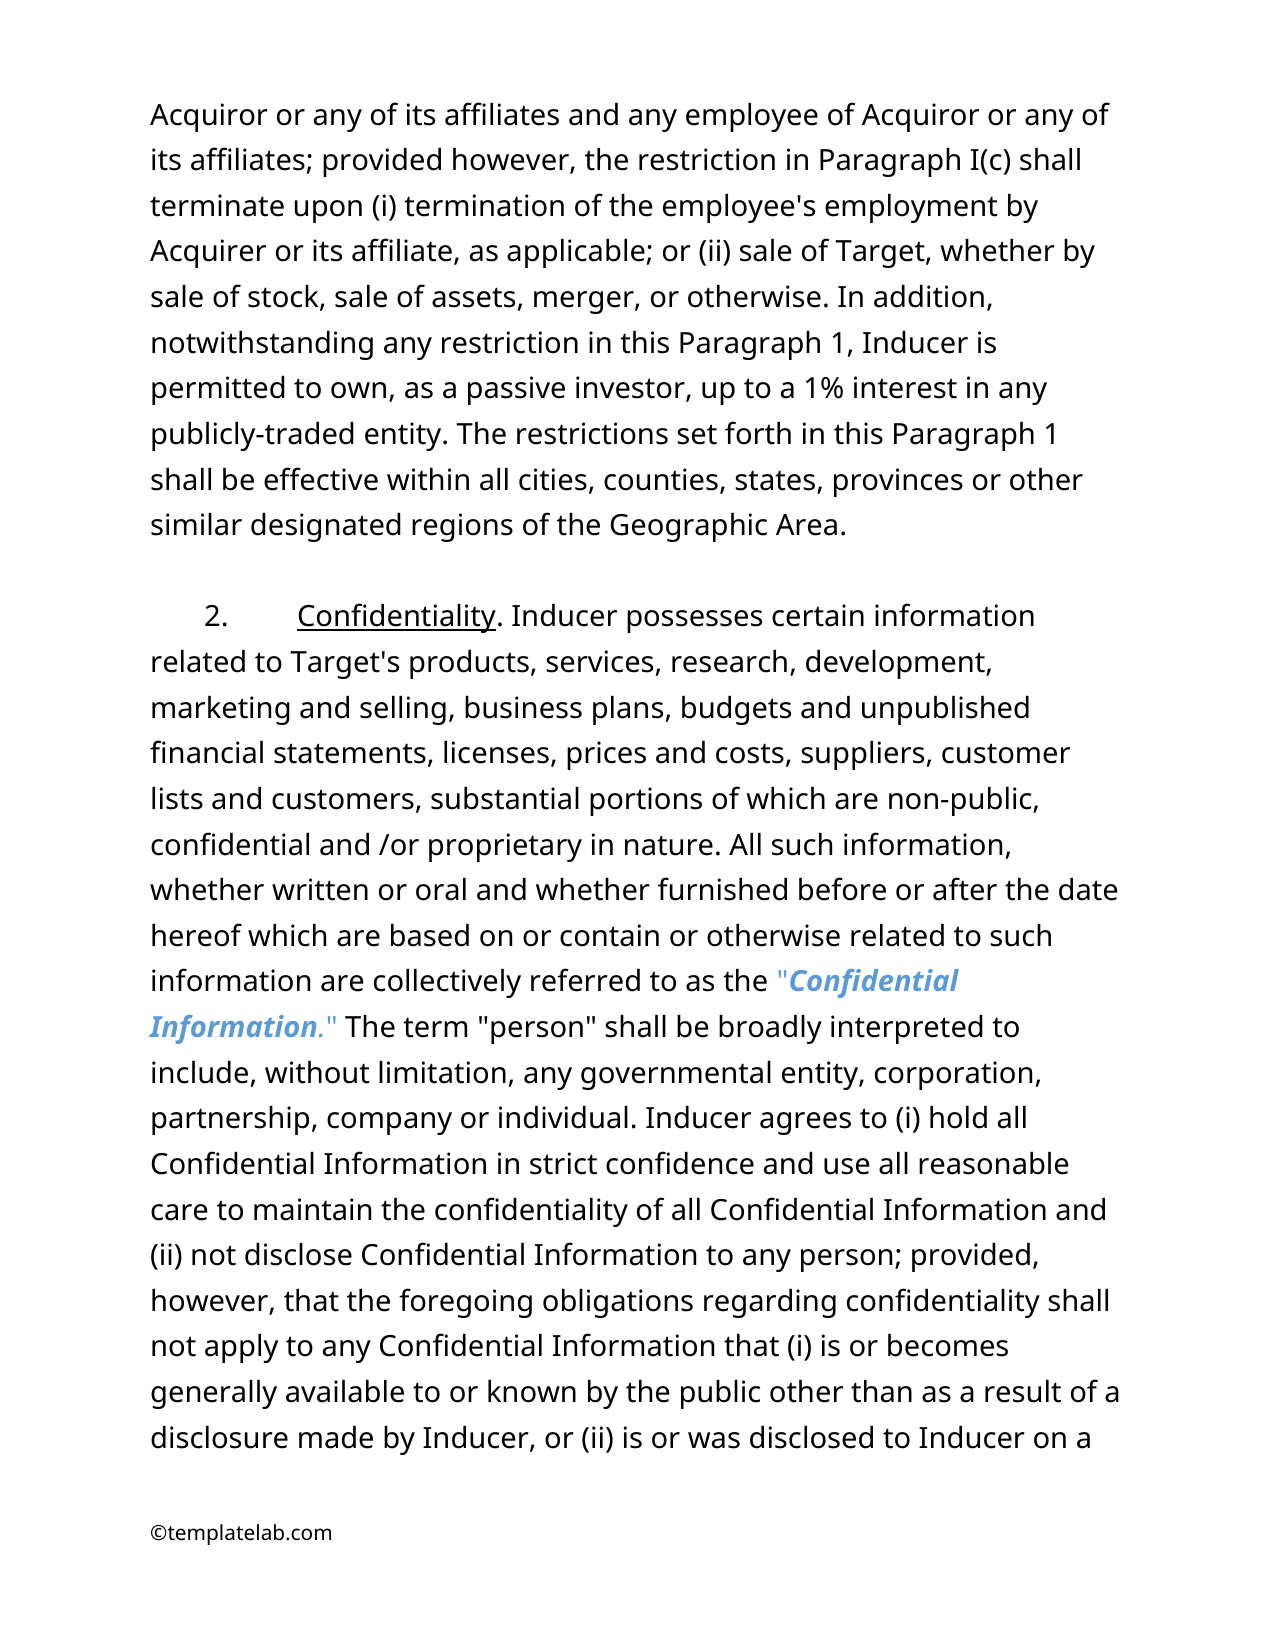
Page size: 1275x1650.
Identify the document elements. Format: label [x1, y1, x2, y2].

text [150, 94, 1125, 544]
text [150, 596, 1125, 1457]
